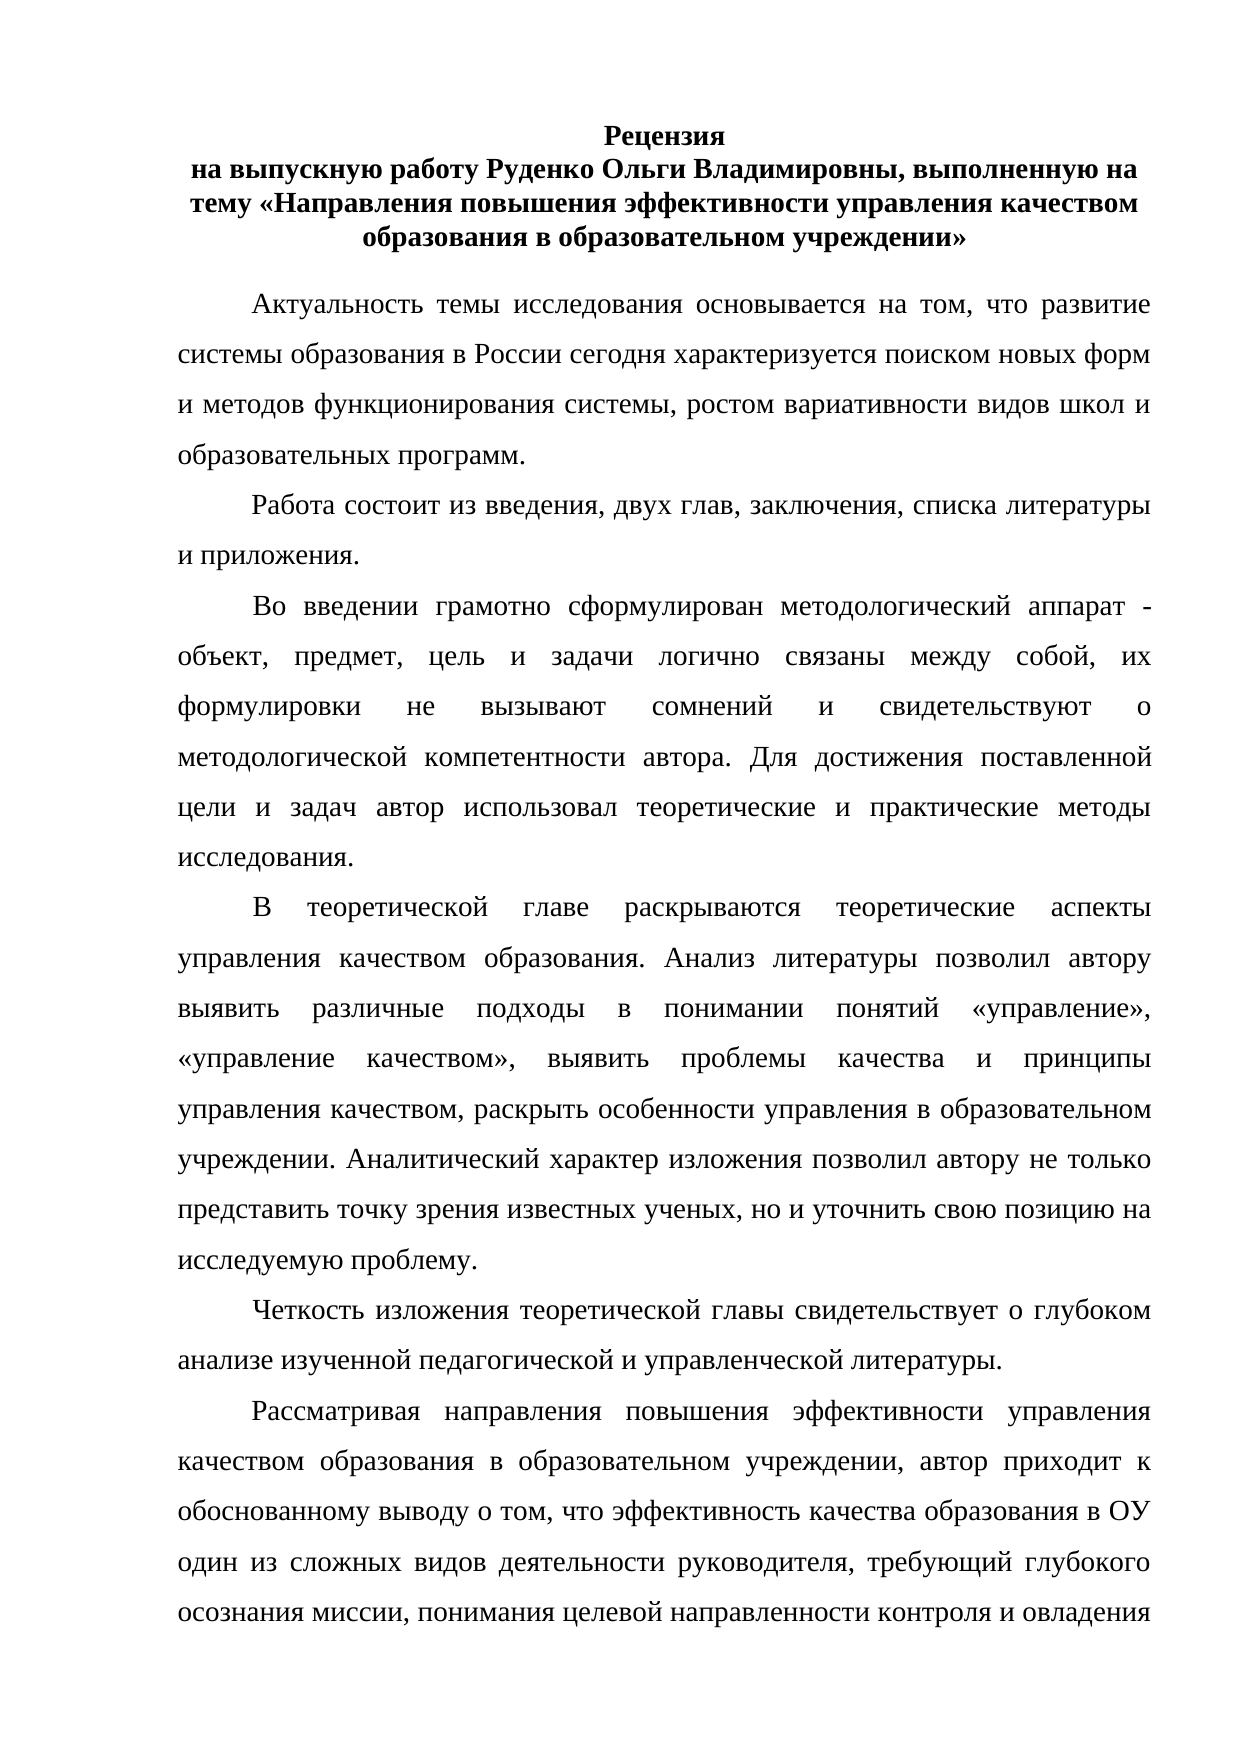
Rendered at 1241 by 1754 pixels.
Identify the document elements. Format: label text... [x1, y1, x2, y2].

text Работа состоит из введения, двух глав, заключения, списка литературы и приложения. [177, 487, 1152, 571]
text Во введении грамотно сформулирован методологический аппарат - объект, предмет, цель и задачи логично связаны между собой, их формулировки не вызывают сомнений и свидетельствуют о методологической компетентности автора. Для достижения поставленной цели и задач автор использовал теоретические и практические методы исследования. [177, 588, 1152, 873]
text Рецензия [177, 118, 1152, 152]
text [177, 1393, 1152, 1627]
text Актуальность темы исследования основывается на том, что развитие системы образования в России сегодня характеризуется поиском новых форм и методов функционирования системы, ростом вариативности видов школ и образовательных программ. [177, 286, 1152, 470]
text Четкость изложения теоретической главы свидетельствует о глубоком анализе изученной педагогической и управленческой литературы. [177, 1292, 1152, 1376]
text на выпускную работу Руденко Ольги Владимировны, выполненную на тему «Направления повышения эффективности управления качеством образования в образовательном учреждении» [177, 152, 1152, 252]
text В теоретической главе раскрываются теоретические аспекты управления качеством образования. Анализ литературы позволил автору выявить различные подходы в понимании понятий «управление», «управление качеством», выявить проблемы качества и принципы управления качеством, раскрыть особенности управления в образовательном учреждении. Аналитический характер изложения позволил автору не только представить точку зрения известных ученых, но и уточнить свою позицию на исследуемую проблему. [177, 889, 1152, 1275]
